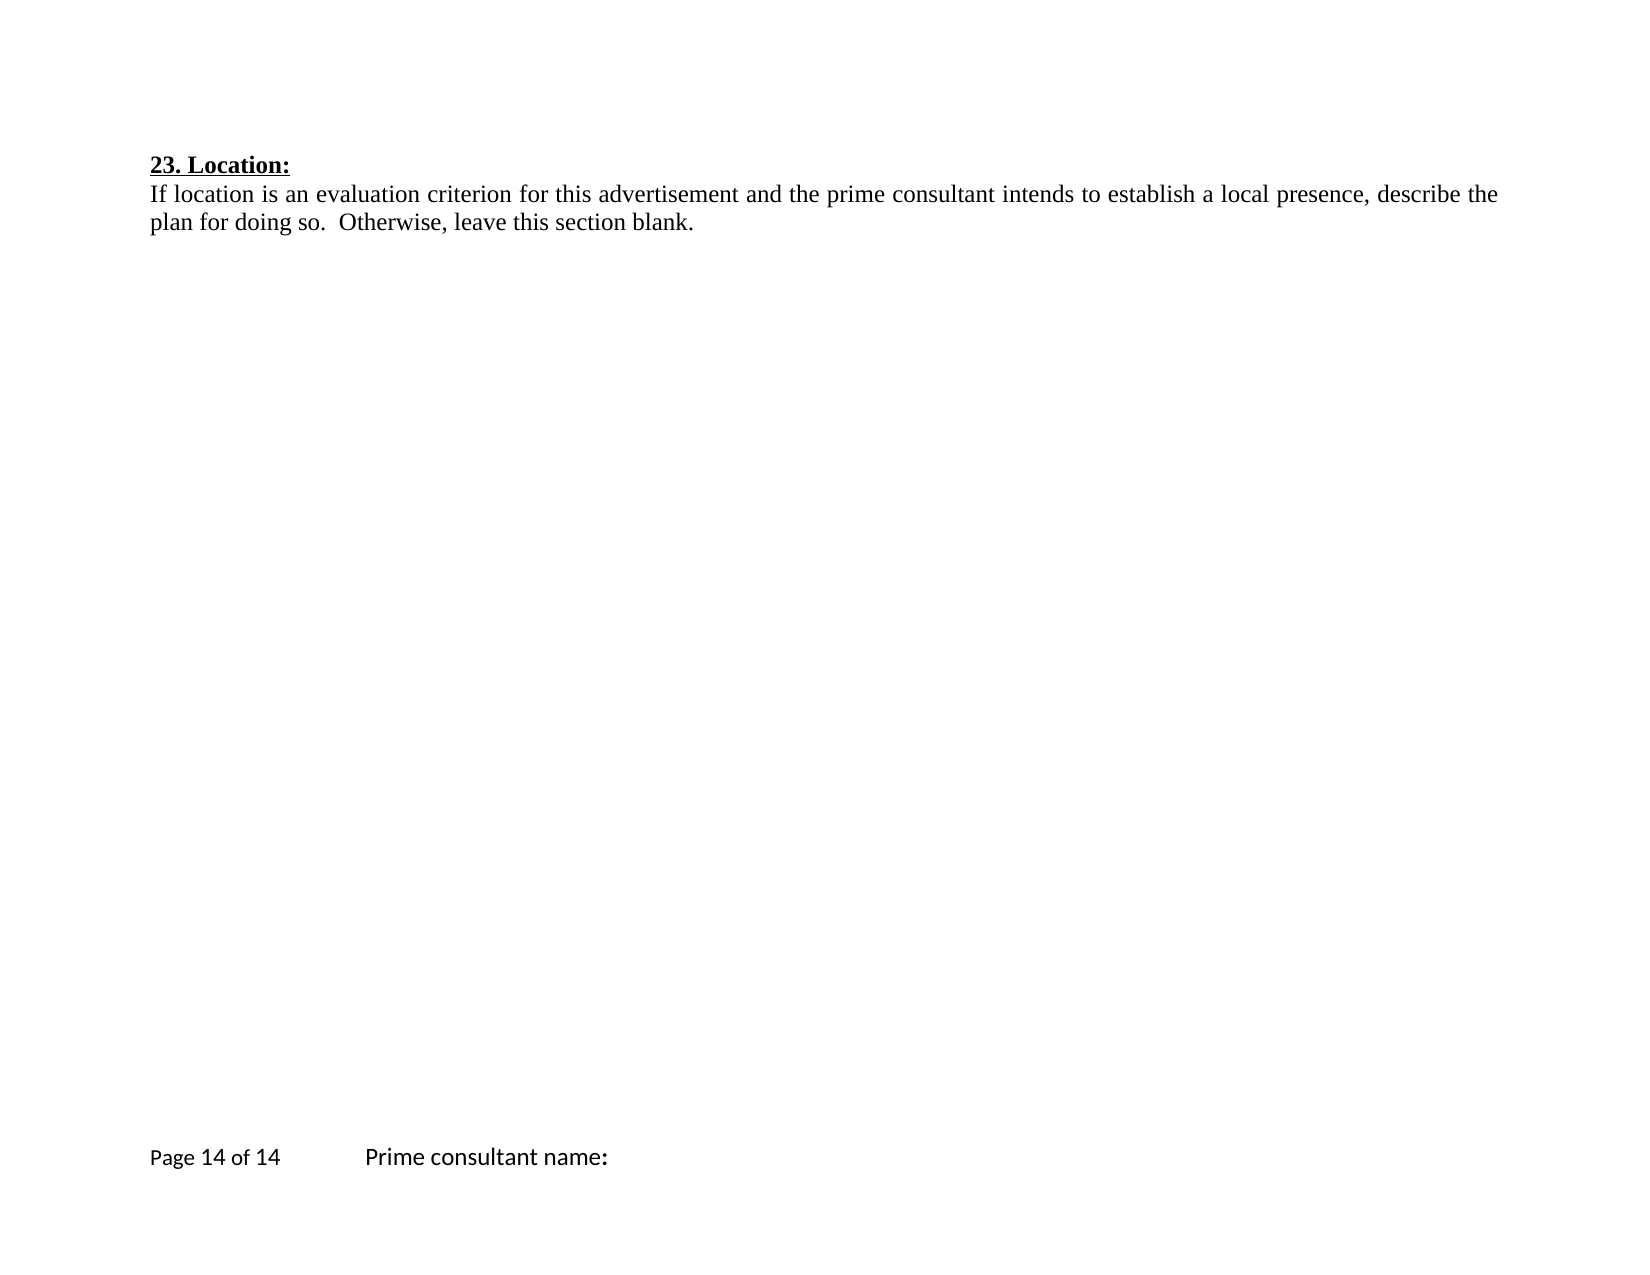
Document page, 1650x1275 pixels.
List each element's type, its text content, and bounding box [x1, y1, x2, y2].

text If location is an evaluation criterion for this advertisement and the prime consultant intends to establish a local presence, describe the plan for doing so. Otherwise, leave this section blank. [150, 179, 1500, 236]
text 23. Location: [150, 150, 1500, 179]
